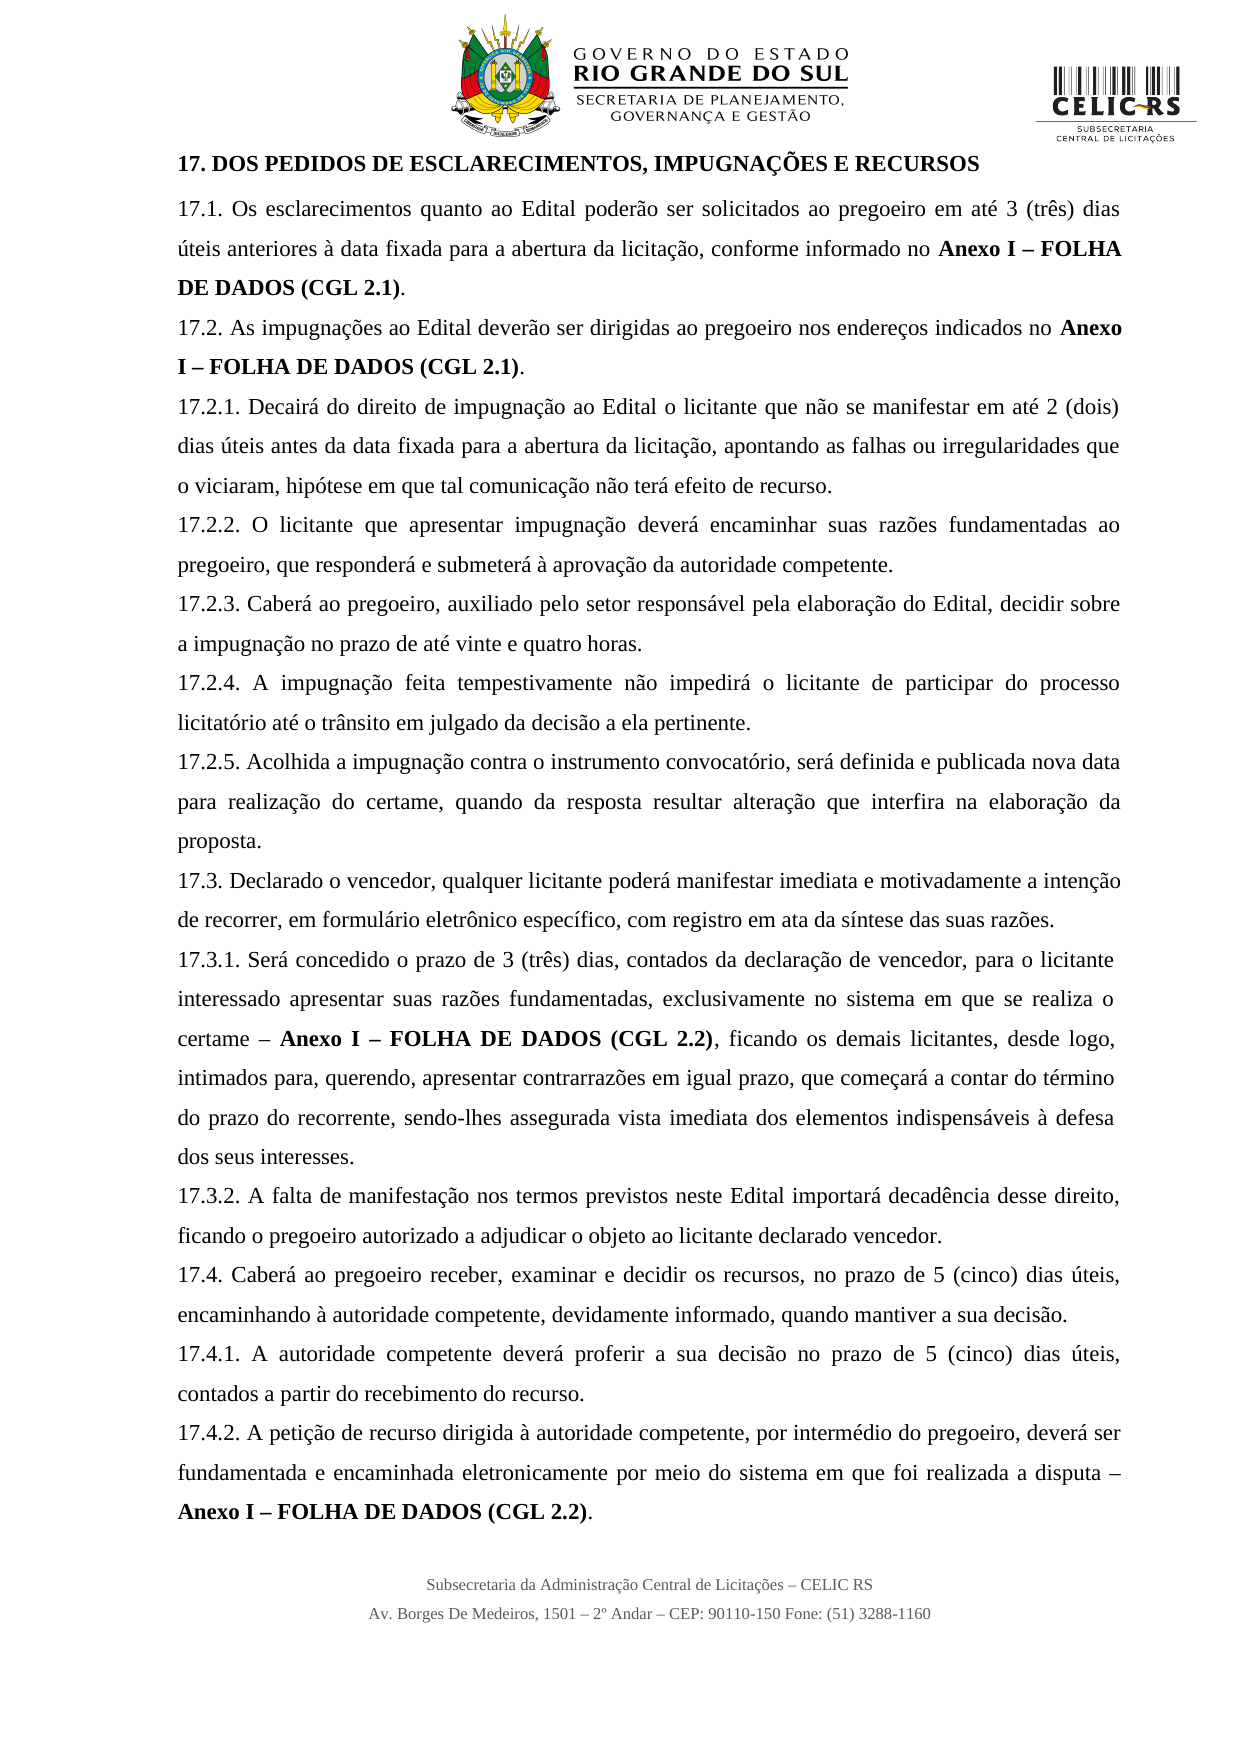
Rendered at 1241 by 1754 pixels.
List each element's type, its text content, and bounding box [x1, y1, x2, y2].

text 17.4.1. A autoridade competente deverá proferir a sua decisão no prazo de 5 (cinco) dias úteis, contados a partir do recebimento do recurso. [177, 1340, 1122, 1406]
text 17.2.3. Caberá ao pregoeiro, auxiliado pelo setor responsável pela elaboração do Edital, decidir sobre a impugnação no prazo de até vinte e quatro horas. [177, 590, 1122, 656]
text 17.1. Os esclarecimentos quanto ao Edital poderão ser solicitados ao pregoeiro em até 3 (três) dias úteis anteriores à data fixada para a abertura da licitação, conforme informado no Anexo I – FOLHA DE DADOS (CGL 2.1). [177, 196, 1122, 301]
text 17.2. As impugnações ao Edital deverão ser dirigidas ao pregoeiro nos endereços indicados no Anexo I – FOLHA DE DADOS (CGL 2.1). [177, 314, 1122, 380]
text 17.2.5. Acolhida a impugnação contra o instrumento convocatório, será definida e publicada nova data para realização do certame, quando da resposta resultar alteração que interfira na elaboração da proposta. [177, 748, 1122, 853]
text 17.4. Caberá ao pregoeiro receber, examinar e decidir os recursos, no prazo de 5 (cinco) dias úteis, encaminhando à autoridade competente, devidamente informado, quando mantiver a sua decisão. [177, 1261, 1122, 1327]
text 17.3.2. A falta de manifestação nos termos previstos neste Edital importará decadência desse direito, ficando o pregoeiro autorizado a adjudicar o objeto ao licitante declarado vencedor. [177, 1182, 1122, 1248]
subtitle 17. DOS PEDIDOS DE ESCLARECIMENTOS, IMPUGNAÇÕES E RECURSOS [177, 150, 1122, 176]
text 17.3.1. Será concedido o prazo de 3 (três) dias, contados da declaração de vencedor, para o licitante interessado apresentar suas razões fundamentadas, exclusivamente no sistema em que se realiza o certame – Anexo I – FOLHA DE DADOS (CGL 2.2), ficando os demais licitantes, desde logo, intimados para, querendo, apresentar contrarrazões em igual prazo, que começará a contar do término do prazo do recorrente, sendo-lhes assegurada vista imediata dos elementos indispensáveis à defesa dos seus interesses. [177, 946, 1116, 1169]
text 17.3. Declarado o vencedor, qualquer licitante poderá manifestar imediata e motivadamente a intenção de recorrer, em formulário eletrônico específico, com registro em ata da síntese das suas razões. [177, 867, 1122, 932]
picture [451, 14, 848, 137]
text 17.2.2. O licitante que apresentar impugnação deverá encaminhar suas razões fundamentadas ao pregoeiro, que responderá e submeterá à aprovação da autoridade competente. [177, 511, 1122, 577]
text 17.2.1. Decairá do direito de impugnação ao Edital o licitante que não se manifestar em até 2 (dois) dias úteis antes da data fixada para a abertura da licitação, apontando as falhas ou irregularidades que o viciaram, hipótese em que tal comunicação não terá efeito de recurso. [177, 393, 1122, 498]
text 17.2.4. A impugnação feita tempestivamente não impedirá o licitante de participar do processo licitatório até o trânsito em julgado da decisão a ela pertinente. [177, 669, 1122, 735]
picture [1033, 61, 1199, 147]
text 17.4.2. A petição de recurso dirigida à autoridade competente, por intermédio do pregoeiro, deverá ser fundamentada e encaminhada eletronicamente por meio do sistema em que foi realizada a disputa – Anexo I – FOLHA DE DADOS (CGL 2.2). [177, 1419, 1122, 1525]
